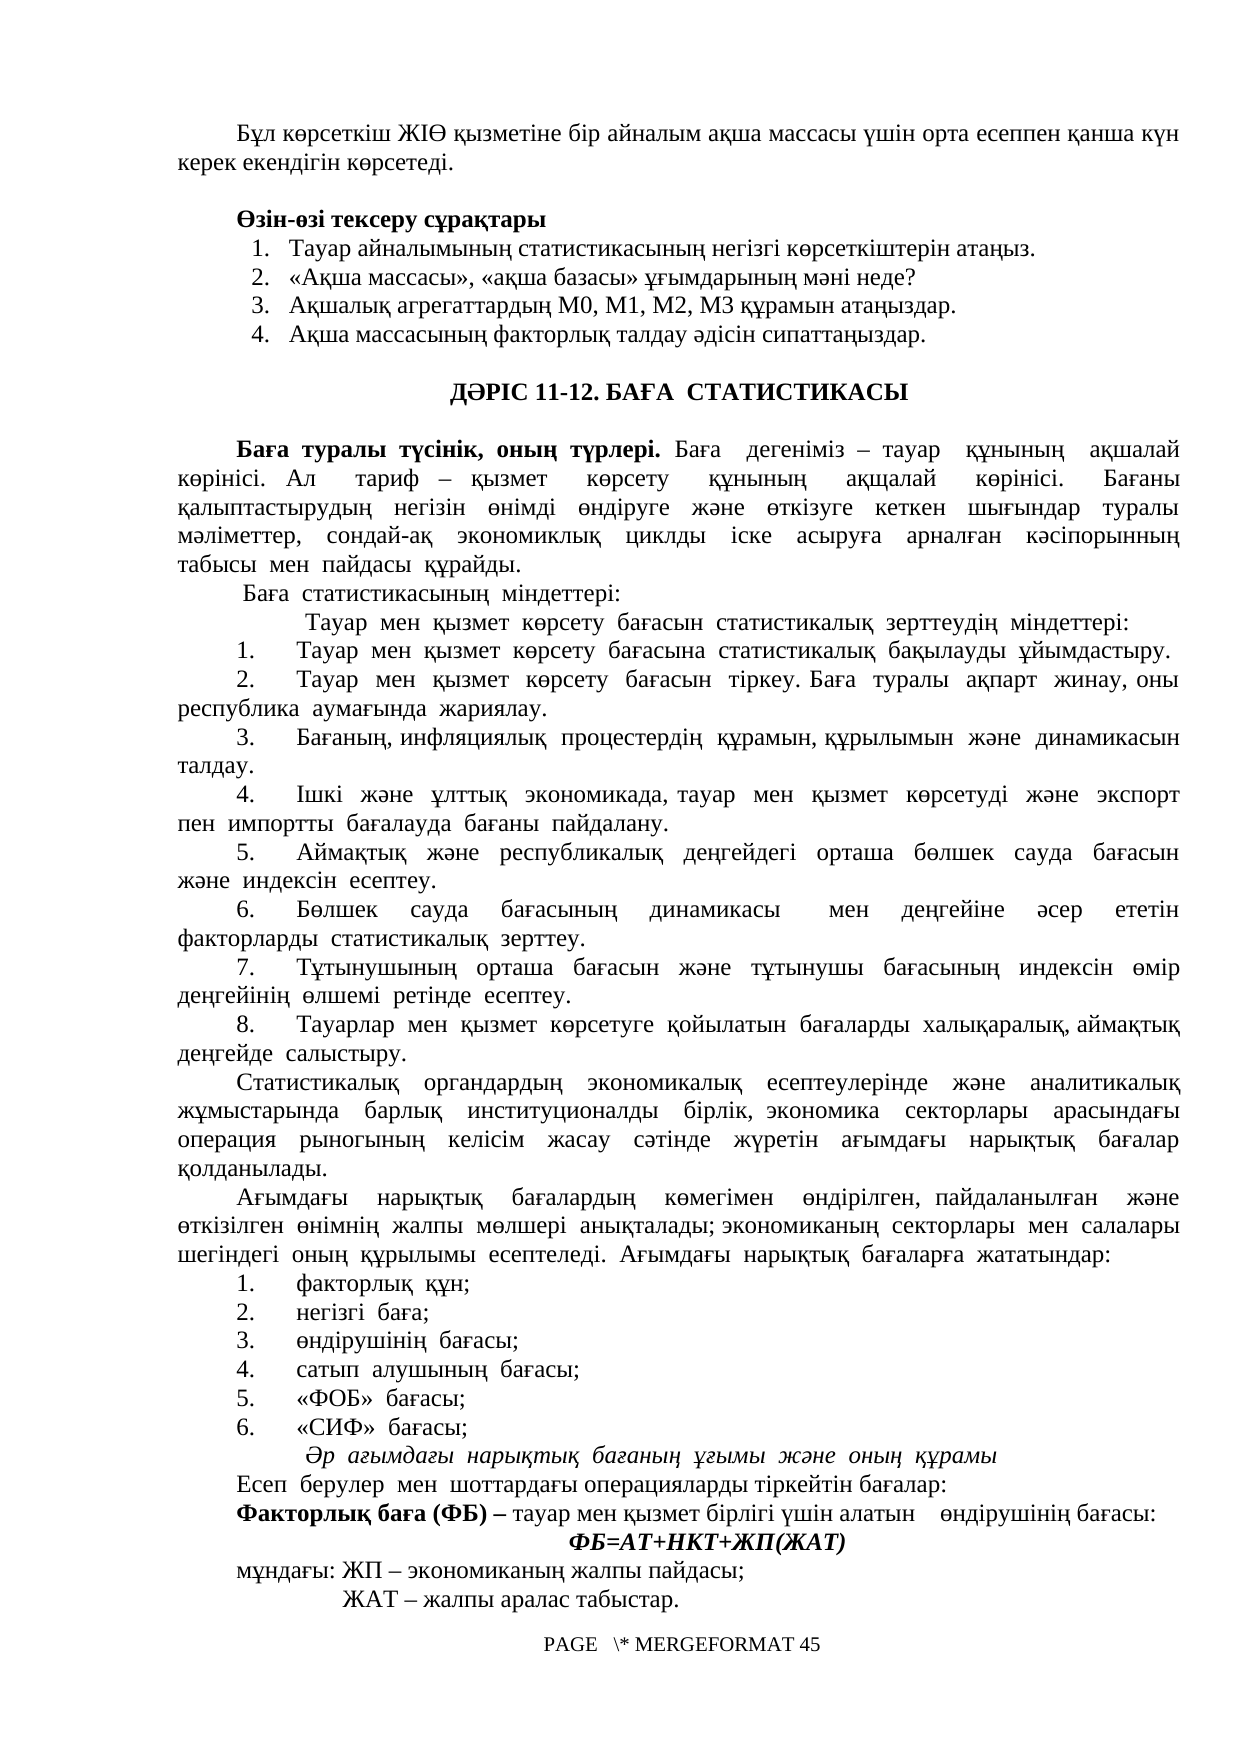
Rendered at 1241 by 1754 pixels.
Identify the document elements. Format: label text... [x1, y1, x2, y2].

list Тауар айналымының статистикасының негізгі көрсеткіштерін атаңыз. [251, 233, 1181, 262]
list Тауарлар мен қызмет көрсетуге қойылатын бағаларды халықаралық, аймақтық деңгейде салыстыру. [177, 1009, 1181, 1067]
list «СИФ» бағасы; [177, 1412, 1181, 1441]
list Бағаның, инфляциялық процестердің құрамын, құрылымын және динамикасын талдау. [177, 722, 1181, 779]
text Тауар мен қызмет көрсету бағасын статистикалық зерттеудің міндеттері: [177, 607, 1181, 636]
list факторлық құн; [177, 1268, 1181, 1297]
list Тауар мен қызмет көрсету бағасына статистикалық бақылауды ұйымдастыру. [177, 636, 1181, 664]
list сатып алушының бағасы; [177, 1354, 1181, 1383]
list Ақша массасының факторлық талдау әдісін сипаттаңыздар. [251, 319, 1181, 348]
text Ағымдағы нарықтық бағалардың көмегімен өндірілген, пайдаланылған және өткізілген өнімнің жалпы мөлшері анықталады; экономиканың секторлары мен салалары шегіндегі оның құрылымы есептеледі. Ағымдағы нарықтық бағаларға жататындар: [177, 1182, 1181, 1268]
list Аймақтық және республикалық деңгейдегі орташа бөлшек сауда бағасын және индексін есептеу. [177, 837, 1181, 894]
text Статистикалық органдардың экономикалық есептеулерінде және аналитикалық жұмыстарында барлық институционалды бірлік, экономика секторлары арасындағы операция рыногының келісім жасау сәтінде жүретін ағымдағы нарықтық бағалар қолданылады. [177, 1067, 1181, 1182]
text ФБ=АТ+НКТ+ЖП(ЖАТ) [177, 1527, 1181, 1556]
text Әр ағымдағы нарықтық бағаның ұғымы және оның құрамы [177, 1441, 1181, 1469]
text мұндағы: ЖП – экономиканың жалпы пайдасы; [177, 1556, 1181, 1584]
text Есеп берулер мен шоттардағы операцияларды тіркейтін бағалар: [177, 1469, 1181, 1498]
text Бұл көрсеткіш ЖІӨ қызметіне бір айналым ақша массасы үшін орта есеппен қанша күн керек екендігін көрсетеді. [177, 118, 1181, 176]
text Дәріс 11-12. БАҒА СТАТИСТИКАСЫ [177, 377, 1181, 406]
list Ақшалық агрегаттардың М0, М1, М2, М3 құрамын атаңыздар. [251, 291, 1181, 319]
text Өзін-өзі тексеру сұрақтары [177, 204, 1181, 233]
list Тауар мен қызмет көрсету бағасын тіркеу. Баға туралы ақпарт жинау, оны республика аумағында жариялау. [177, 664, 1181, 722]
list «Ақша массасы», «ақша базасы» ұғымдарының мәні неде? [251, 262, 1181, 291]
list Бөлшек сауда бағасының динамикасы мен деңгейіне әсер ететін факторларды статистикалық зерттеу. [177, 894, 1181, 952]
text Баға статистикасының міндеттері: [177, 578, 1181, 607]
list «ФОБ» бағасы; [177, 1383, 1181, 1412]
text Факторлық баға (ФБ) – тауар мен қызмет бірлігі үшін алатын өндірушінің бағасы: [177, 1498, 1181, 1527]
list өндірушінің бағасы; [177, 1326, 1181, 1354]
text Баға туралы түсінік, оның түрлері. Баға дегеніміз – тауар құнының ақшалай көрінісі. Ал тариф – қызмет көрсету құнының ақщалай көрінісі. Бағаны қалыптастырудың негізін өнімді өндіруге және өткізуге кеткен шығындар туралы мәліметтер, сондай-ақ экономиклық циклды іске асыруға арналған кәсіпорынның табысы мен пайдасы құрайды. [177, 434, 1181, 578]
list Тұтынушының орташа бағасын және тұтынушы бағасының индексін өмір деңгейінің өлшемі ретінде есептеу. [177, 952, 1181, 1009]
text ЖАТ – жалпы аралас табыстар. [177, 1584, 1181, 1613]
list Ішкі және ұлттық экономикада, тауар мен қызмет көрсетуді және экспорт пен импортты бағалауда бағаны пайдалану. [177, 779, 1181, 837]
list негізгі баға; [177, 1297, 1181, 1326]
